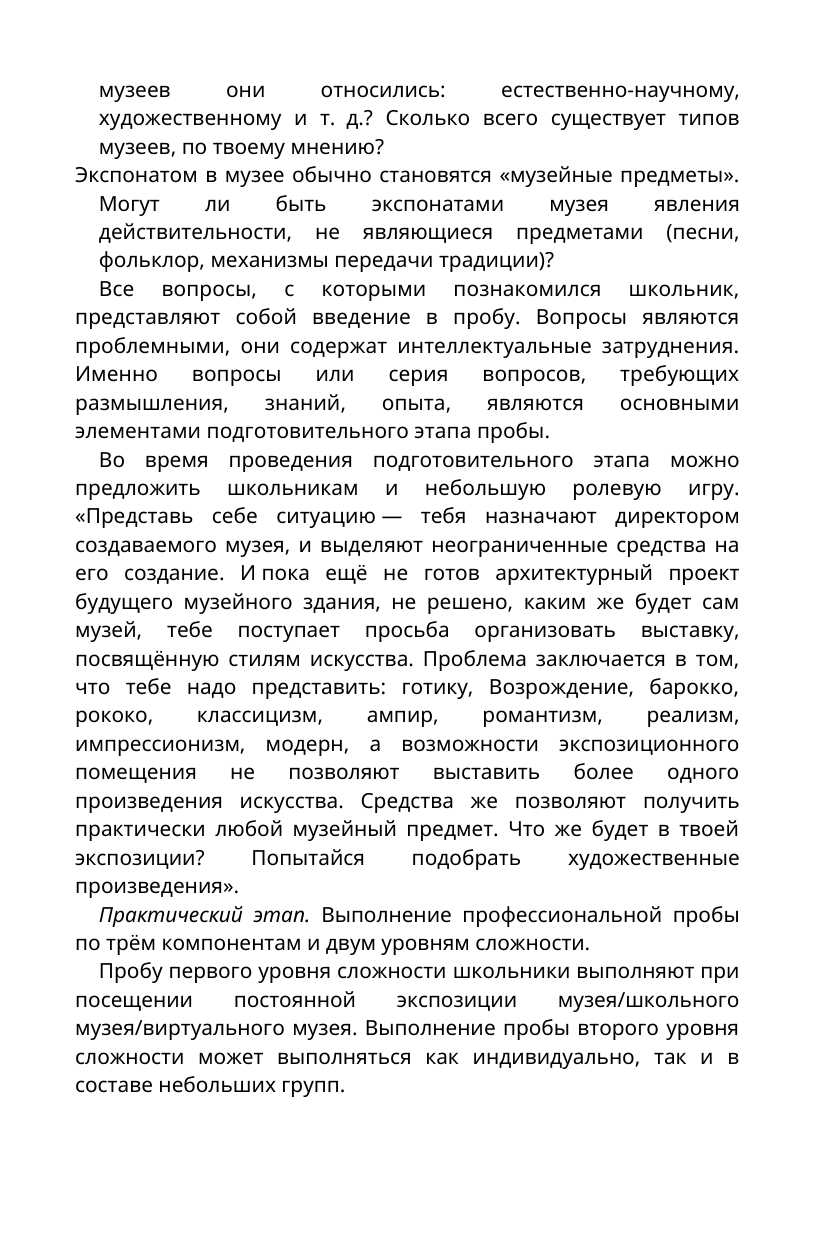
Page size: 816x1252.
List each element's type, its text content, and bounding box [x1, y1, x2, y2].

list Экспонатом в музее обычно становятся «музейные предметы». Могут ли быть экспонатами музея явления действительности, не являющиеся предметами (песни, фольклор, механизмы передачи традиции)? [75, 160, 740, 274]
text Пробу первого уровня сложности школьники выполняют при посещении постоянной экспозиции музея/школьного музея/виртуального музея. Выполнение пробы второго уровня сложности может выполняться как индивидуально, так и в составе небольших групп. [75, 957, 740, 1099]
text Во время проведения подготовительного этапа можно предложить школьникам и небольшую ролевую игру. «Представь себе ситуацию — тебя назначают директором создаваемого музея, и выделяют неограниченные средства на его создание. И пока ещё не готов архитектурный проект будущего музейного здания, не решено, каким же будет сам музей, тебе поступает просьба организовать выставку, посвящённую стилям искусства. Проблема заключается в том, что тебе надо представить: готику, Возрождение, барокко, рококо, классицизм, ампир, романтизм, реализм, импрессионизм, модерн, а возможности экспозиционного помещения не позволяют выставить более одного произведения искусства. Средства же позволяют получить практически любой музейный предмет. Что же будет в твоей экспозиции? Попытайся подобрать художественные произведения». [75, 445, 740, 900]
text Все вопросы, с которыми познакомился школьник, представляют собой введение в пробу. Вопросы являются проблемными, они содержат интеллектуальные затруднения. Именно вопросы или серия вопросов, требующих размышления, знаний, опыта, являются основными элементами подготовительного этапа пробы. [75, 274, 740, 445]
text Практический этап. Выполнение профессиональной пробы по трём компонентам и двум уровням сложности. [75, 900, 740, 957]
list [75, 75, 740, 160]
